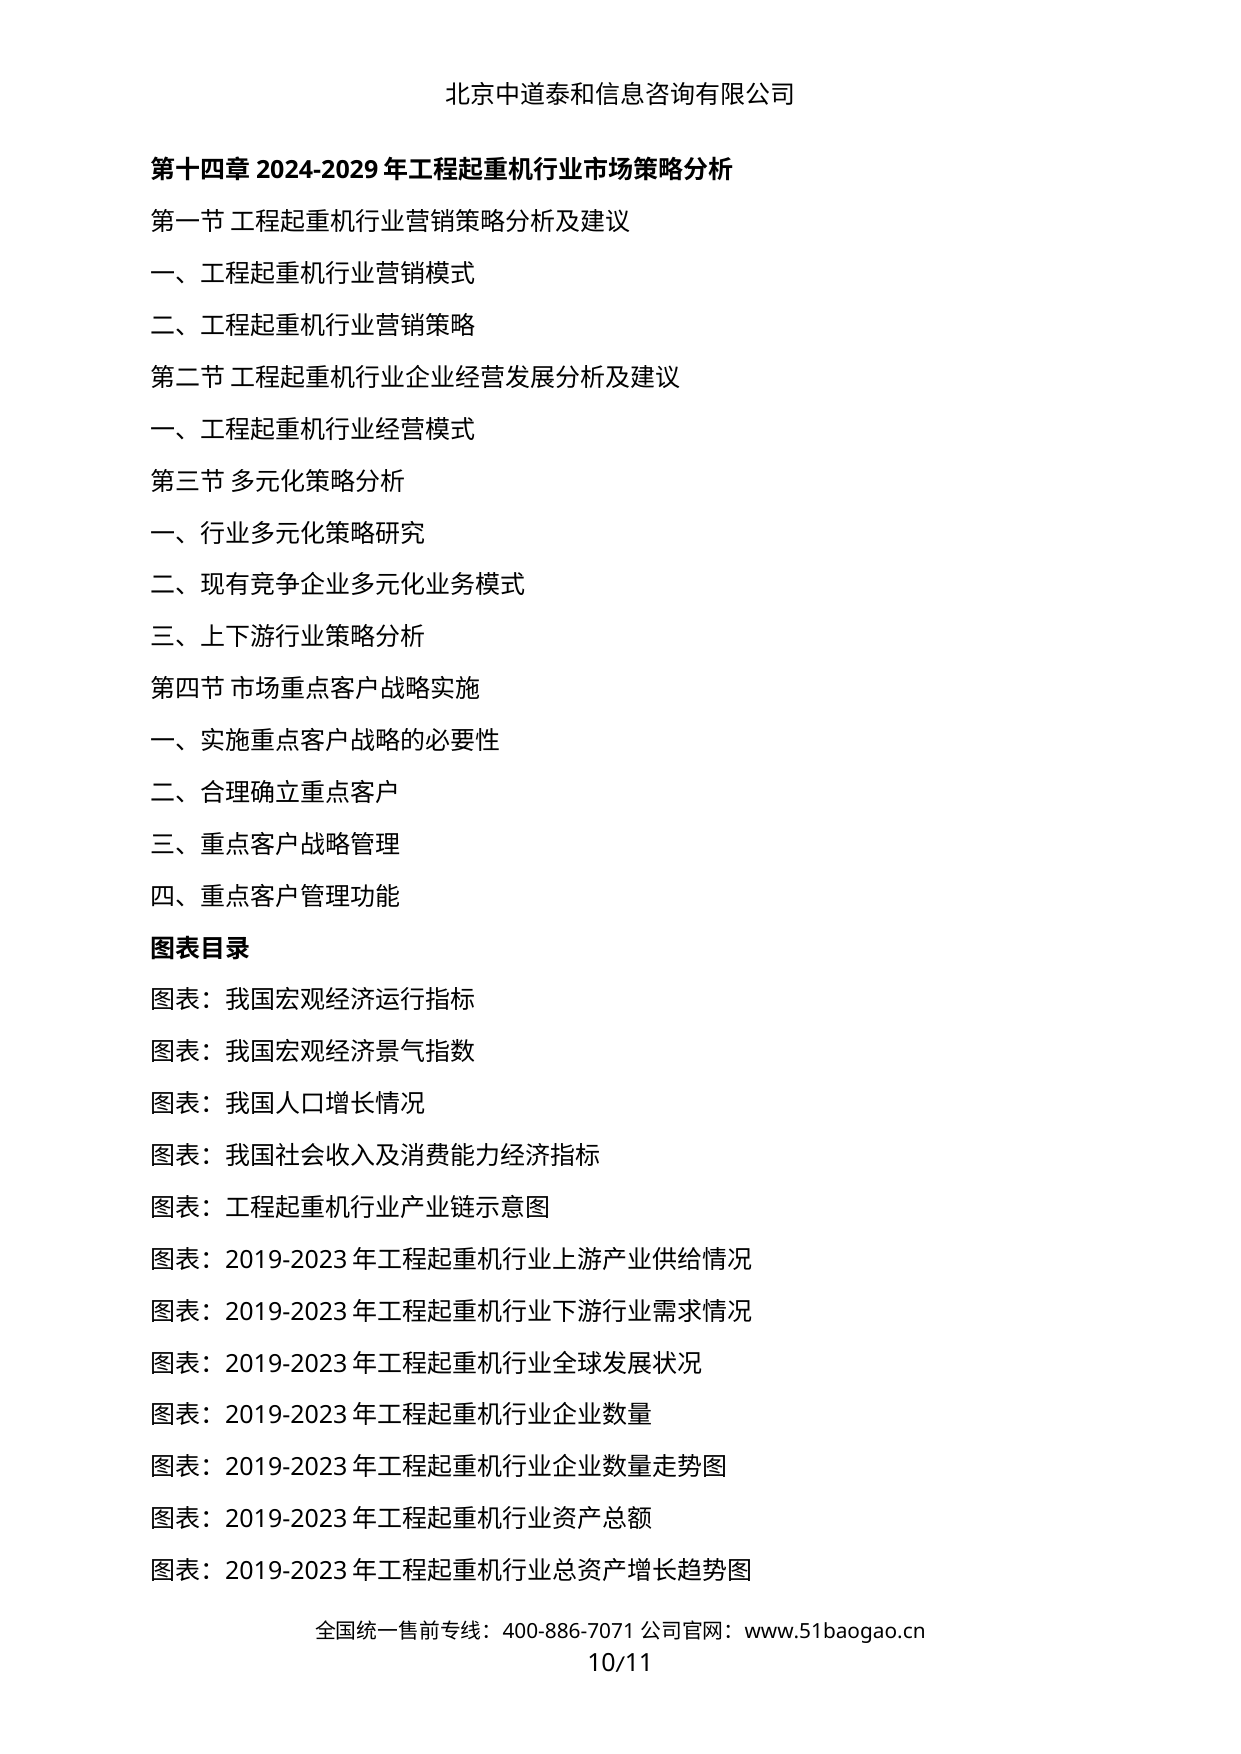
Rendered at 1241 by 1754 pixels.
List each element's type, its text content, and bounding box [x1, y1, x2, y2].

text 图表：2019-2023年工程起重机行业企业数量走势图 [150, 1447, 1090, 1483]
text 第一节 工程起重机行业营销策略分析及建议 [150, 202, 1090, 238]
text 图表：我国宏观经济景气指数 [150, 1032, 1090, 1068]
text 三、重点客户战略管理 [150, 824, 1090, 861]
text 二、工程起重机行业营销策略 [150, 306, 1090, 342]
text 第十四章 2024-2029年工程起重机行业市场策略分析 [150, 150, 1090, 186]
text 一、行业多元化策略研究 [150, 513, 1090, 549]
text 一、工程起重机行业经营模式 [150, 409, 1090, 446]
text 图表：我国社会收入及消费能力经济指标 [150, 1136, 1090, 1172]
text 一、实施重点客户战略的必要性 [150, 721, 1090, 757]
text 图表：2019-2023年工程起重机行业资产总额 [150, 1499, 1090, 1535]
text 图表：2019-2023年工程起重机行业总资产增长趋势图 [150, 1551, 1090, 1587]
text 第四节 市场重点客户战略实施 [150, 669, 1090, 705]
text 第二节 工程起重机行业企业经营发展分析及建议 [150, 357, 1090, 394]
text 图表：工程起重机行业产业链示意图 [150, 1187, 1090, 1224]
text 第三节 多元化策略分析 [150, 461, 1090, 497]
text 三、上下游行业策略分析 [150, 617, 1090, 653]
text 二、合理确立重点客户 [150, 772, 1090, 809]
text 图表：我国人口增长情况 [150, 1084, 1090, 1120]
text 一、工程起重机行业营销模式 [150, 254, 1090, 290]
text 图表：2019-2023年工程起重机行业下游行业需求情况 [150, 1291, 1090, 1327]
text 二、现有竞争企业多元化业务模式 [150, 565, 1090, 601]
text 图表：2019-2023年工程起重机行业全球发展状况 [150, 1343, 1090, 1379]
text 图表目录 [150, 928, 1090, 964]
text 图表：2019-2023年工程起重机行业企业数量 [150, 1395, 1090, 1431]
text 图表：2019-2023年工程起重机行业上游产业供给情况 [150, 1239, 1090, 1276]
text 四、重点客户管理功能 [150, 876, 1090, 912]
text 图表：我国宏观经济运行指标 [150, 980, 1090, 1016]
